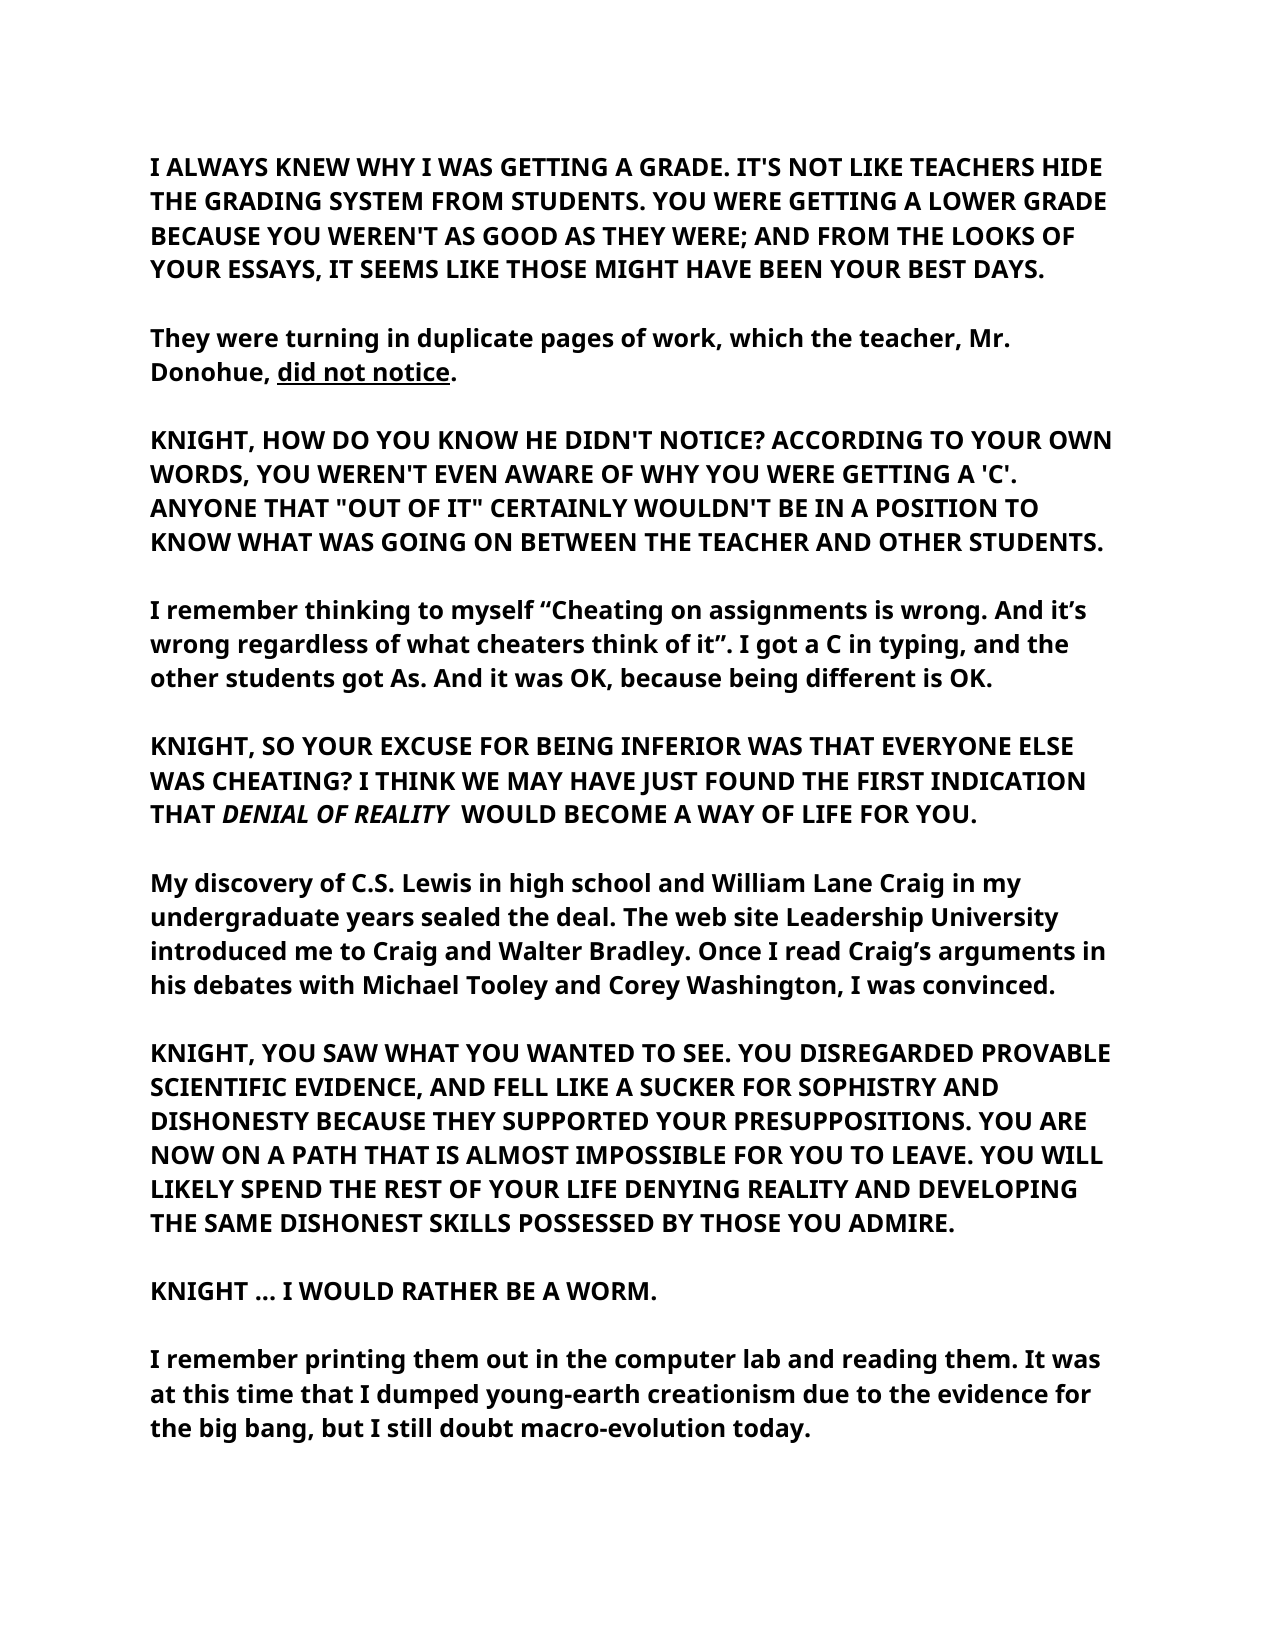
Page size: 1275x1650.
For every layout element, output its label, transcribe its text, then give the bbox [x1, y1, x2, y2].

text I remember printing them out in the computer lab and reading them. It was at this time that I dumped young-earth creationism due to the evidence for the big bang, but I still doubt macro-evolution today. [150, 1342, 1125, 1444]
text I remember thinking to myself “Cheating on assignments is wrong. And it’s wrong regardless of what cheaters think of it”. I got a C in typing, and the other students got As. And it was OK, because being different is OK. [150, 593, 1125, 695]
text KNIGHT, YOU SAW WHAT YOU WANTED TO SEE. YOU DISREGARDED PROVABLE SCIENTIFIC EVIDENCE, AND FELL LIKE A SUCKER FOR SOPHISTRY AND DISHONESTY BECAUSE THEY SUPPORTED YOUR PRESUPPOSITIONS. YOU ARE NOW ON A PATH THAT IS ALMOST IMPOSSIBLE FOR YOU TO LEAVE. YOU WILL LIKELY SPEND THE REST OF YOUR LIFE DENYING REALITY AND DEVELOPING THE SAME DISHONEST SKILLS POSSESSED BY THOSE YOU ADMIRE. [150, 1036, 1125, 1240]
text They were turning in duplicate pages of work, which the teacher, Mr. Donohue, did not notice. [150, 320, 1125, 388]
text I ALWAYS KNEW WHY I WAS GETTING A GRADE. IT'S NOT LIKE TEACHERS HIDE THE GRADING SYSTEM FROM STUDENTS. YOU WERE GETTING A LOWER GRADE BECAUSE YOU WEREN'T AS GOOD AS THEY WERE; AND FROM THE LOOKS OF YOUR ESSAYS, IT SEEMS LIKE THOSE MIGHT HAVE BEEN YOUR BEST DAYS. [150, 150, 1125, 286]
text KNIGHT, HOW DO YOU KNOW HE DIDN'T NOTICE? ACCORDING TO YOUR OWN WORDS, YOU WEREN'T EVEN AWARE OF WHY YOU WERE GETTING A 'C'. ANYONE THAT "OUT OF IT" CERTAINLY WOULDN'T BE IN A POSITION TO KNOW WHAT WAS GOING ON BETWEEN THE TEACHER AND OTHER STUDENTS. [150, 422, 1125, 559]
text My discovery of C.S. Lewis in high school and William Lane Craig in my undergraduate years sealed the deal. The web site Leadership University introduced me to Craig and Walter Bradley. Once I read Craig’s arguments in his debates with Michael Tooley and Corey Washington, I was convinced. [150, 865, 1125, 1002]
text KNIGHT ... I WOULD RATHER BE A WORM. [150, 1274, 1125, 1308]
text KNIGHT, SO YOUR EXCUSE FOR BEING INFERIOR WAS THAT EVERYONE ELSE WAS CHEATING? I THINK WE MAY HAVE JUST FOUND THE FIRST INDICATION THAT DENIAL OF REALITY WOULD BECOME A WAY OF LIFE FOR YOU. [150, 729, 1125, 831]
